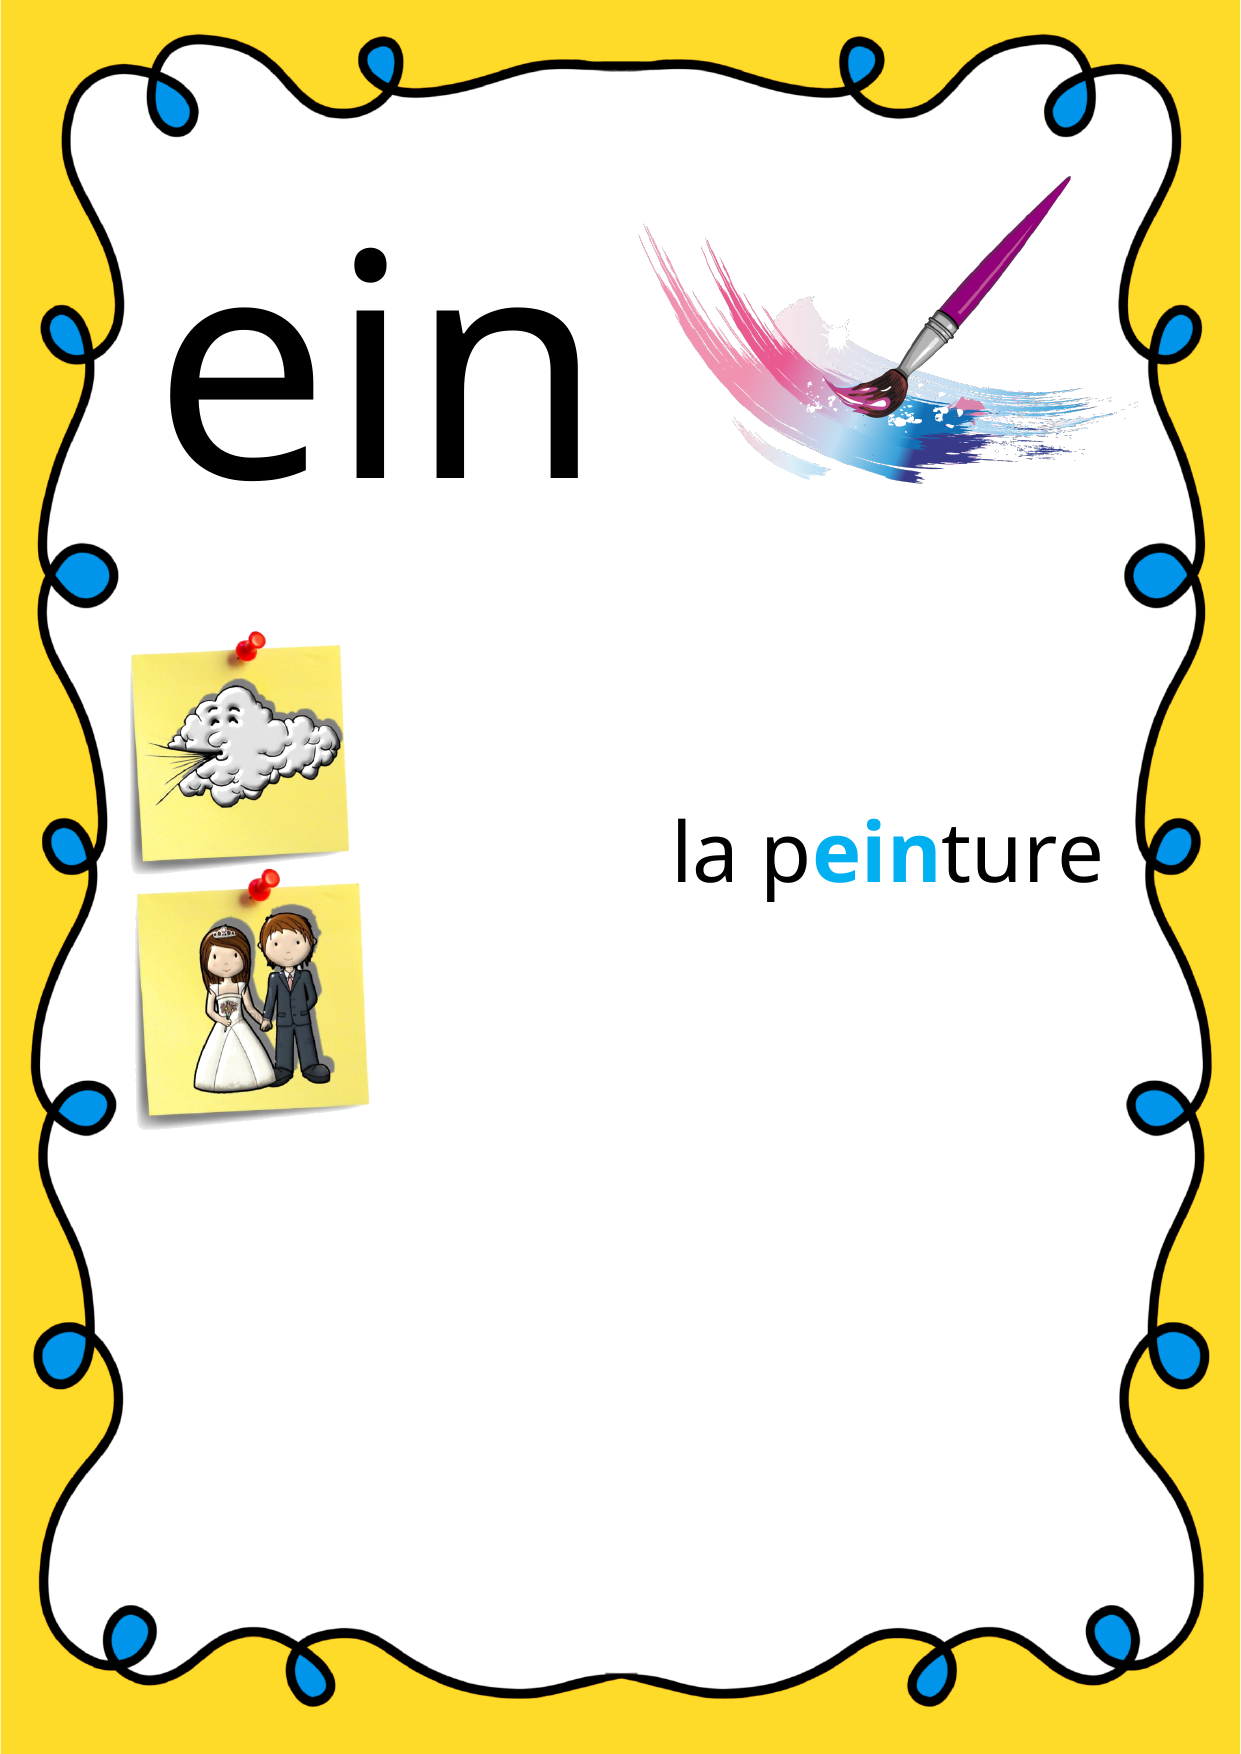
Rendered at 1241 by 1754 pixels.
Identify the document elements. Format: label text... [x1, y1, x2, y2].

table_header [627, 145, 1148, 516]
table_header ein [130, 145, 627, 1184]
picture [0, 0, 1241, 1754]
table_cell la peinture [627, 516, 1148, 1184]
